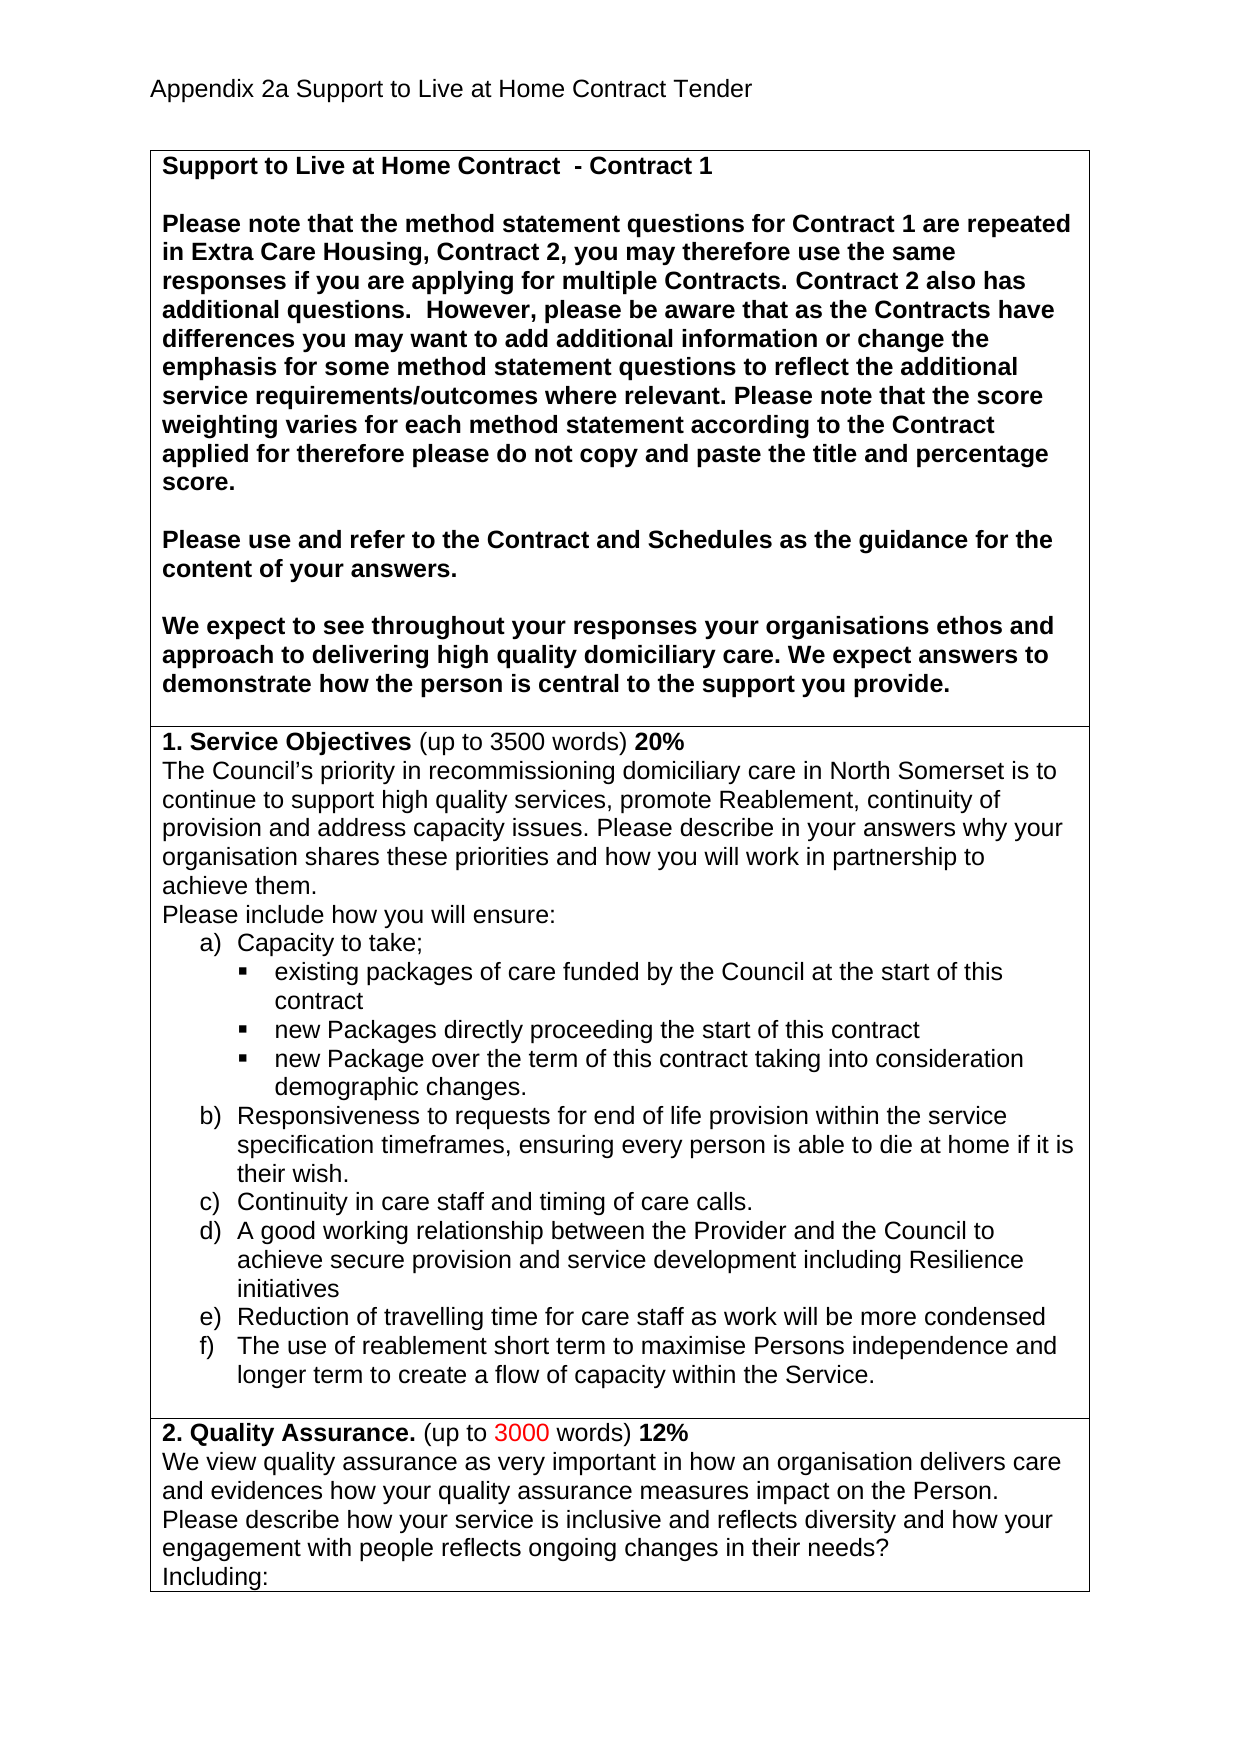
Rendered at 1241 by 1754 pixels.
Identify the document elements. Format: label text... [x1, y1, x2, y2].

table_cell 1. Service Objectives (up to 3500 words) 20% The Council’s priority in recommissioning domiciliary care in North Somerset is to continue to support high quality services, promote Reablement, continuity of provision and address capacity issues. Please describe in your answers why your organisation shares these priorities and how you will work in partnership to achieve them. Please include how you will ensure: Capacity to take; existing packages of care funded by the Council at the start of this contract new Packages directly proceeding the start of this contract new Package over the term of this contract taking into consideration demographic changes. Responsiveness to requests for end of life provision within the service specification timeframes, ensuring every person is able to die at home if it is their wish. Continuity in care staff and timing of care calls. A good working relationship between the Provider and the Council to achieve secure provision and service development including Resilience initiatives Reduction of travelling time for care staff as work will be more condensed The use of reablement short term to maximise Persons independence and longer term to create a flow of capacity within the Service. [151, 727, 1089, 1417]
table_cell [151, 1419, 1089, 1591]
table_header Support to Live at Home Contract - Contract 1 Please note that the method statement questions for Contract 1 are repeated in Extra Care Housing, Contract 2, you may therefore use the same responses if you are applying for multiple Contracts. Contract 2 also has additional questions. However, please be aware that as the Contracts have differences you may want to add additional information or change the emphasis for some method statement questions to reflect the additional service requirements/outcomes where relevant. Please note that the score weighting varies for each method statement according to the Contract applied for therefore please do not copy and paste the title and percentage score. Please use and refer to the Contract and Schedules as the guidance for the content of your answers. We expect to see throughout your responses your organisations ethos and approach to delivering high quality domiciliary care. We expect answers to demonstrate how the person is central to the support you provide. [151, 151, 1089, 726]
